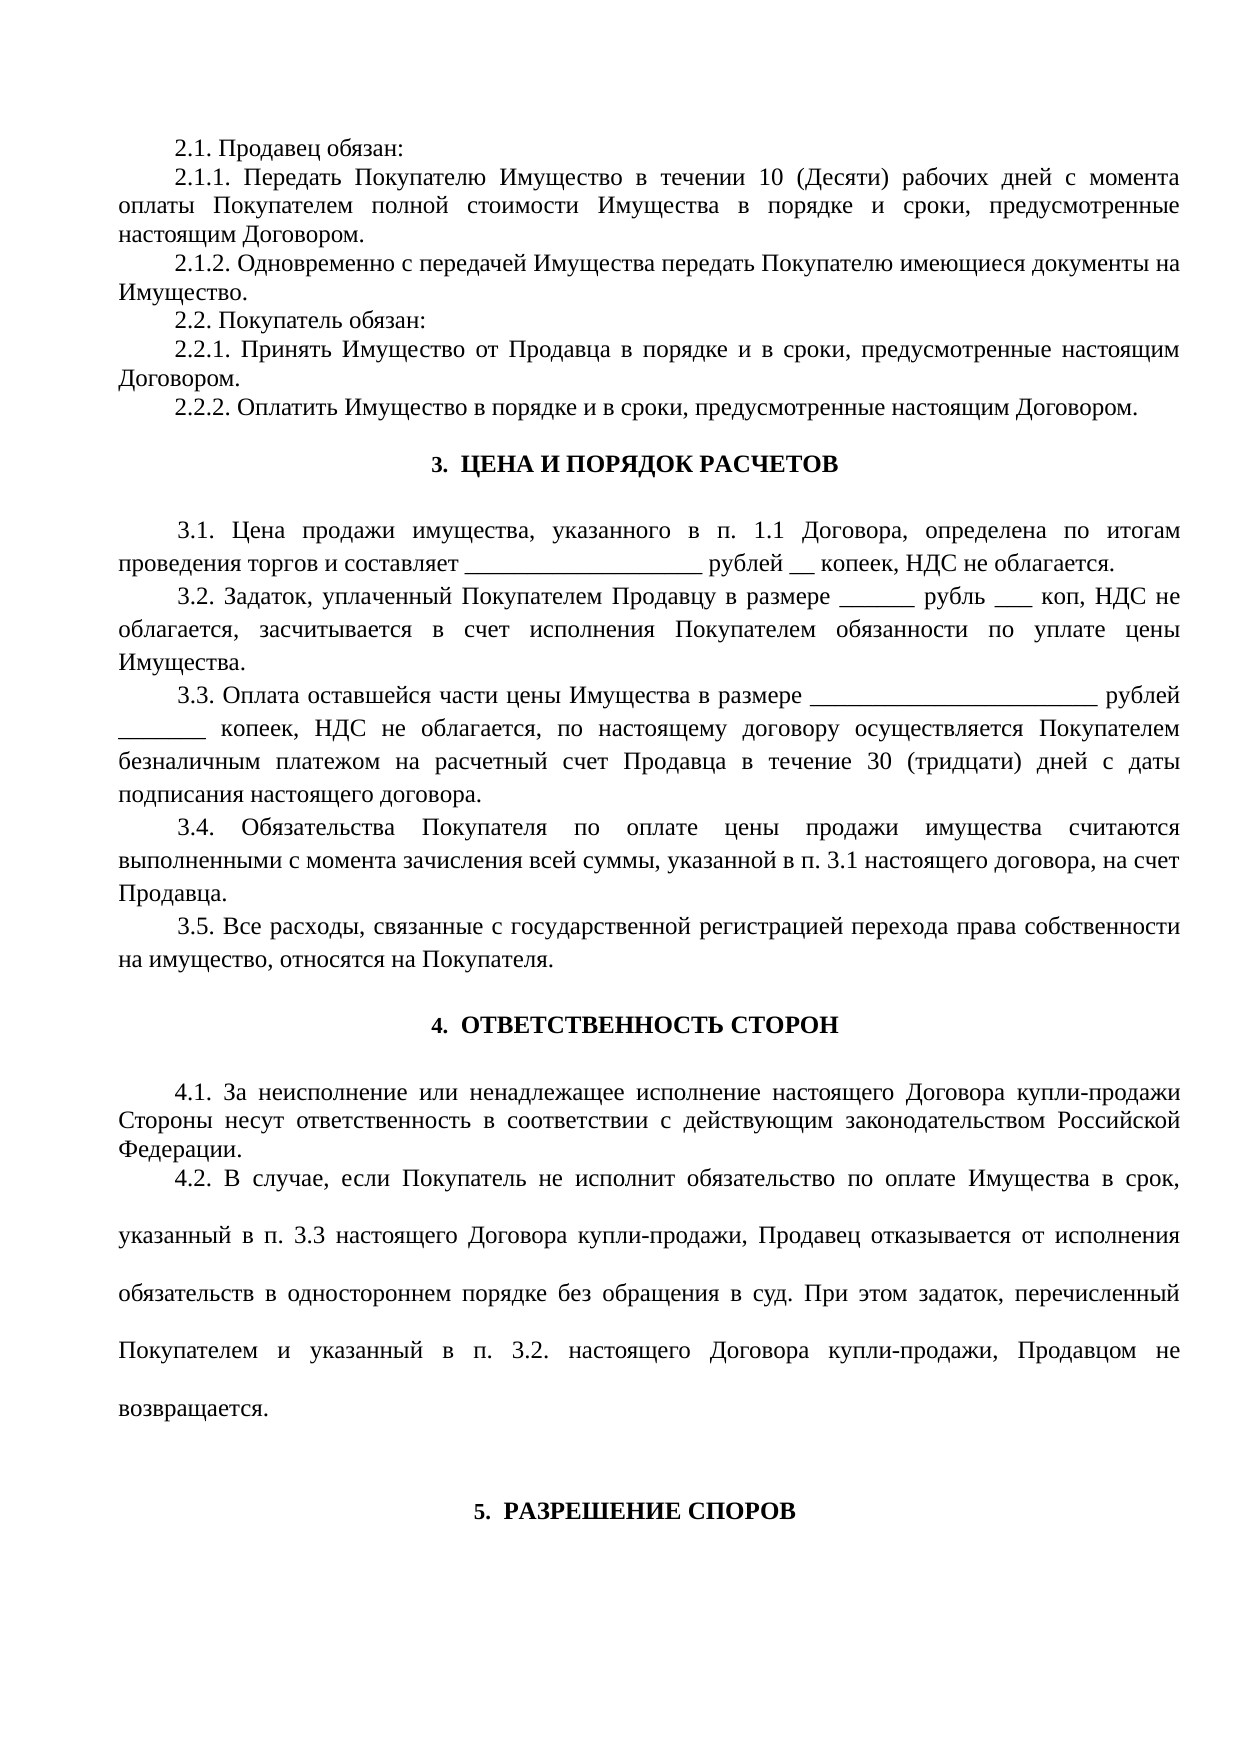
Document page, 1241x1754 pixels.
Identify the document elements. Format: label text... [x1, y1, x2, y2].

text 2.2.1. Принять Имущество от Продавца в порядке и в сроки, предусмотренные настоящим Договором. [118, 334, 1181, 392]
text 4.2. В случае, если Покупатель не исполнит обязательство по оплате Имущества в срок, указанный в п. 3.3 настоящего Договора купли-продажи, Продавец отказывается от исполнения обязательств в одностороннем порядке без обращения в суд. При этом задаток, перечисленный Покупателем и указанный в п. 3.2. настоящего Договора купли-продажи, Продавцом не возвращается. [118, 1163, 1181, 1422]
text 2.2.2. Оплатить Имущество в порядке и в сроки, предусмотренные настоящим Договором. [118, 392, 1181, 420]
text 3.2. Задаток, уплаченный Покупателем Продавцу в размере ______ рубль ___ коп, НДС не облагается, засчитывается в счет исполнения Покупателем обязанности по уплате цены Имущества. [118, 581, 1181, 676]
text 2.1. Продавец обязан: [118, 133, 1181, 162]
text 3.3. Оплата оставшейся части цены Имущества в размере _______________________ рублей _______ копеек, НДС не облагается, по настоящему договору осуществляется Покупателем безналичным платежом на расчетный счет Продавца в течение 30 (тридцати) дней с даты подписания настоящего договора. [118, 680, 1181, 808]
text 3.5. Все расходы, связанные с государственной регистрацией перехода права собственности на имущество, относятся на Покупателя. [118, 911, 1181, 973]
text 3.4. Обязательства Покупателя по оплате цены продажи имущества считаются выполненными с момента зачисления всей суммы, указанной в п. 3.1 настоящего договора, на счет Продавца. [118, 812, 1181, 907]
text 2.1.1. Передать Покупателю Имущество в течении 10 (Десяти) рабочих дней с момента оплаты Покупателем полной стоимости Имущества в порядке и сроки, предусмотренные настоящим Договором. [118, 162, 1181, 248]
list РАЗРЕШЕНИЕ СПОРОВ [88, 1496, 1181, 1524]
list ЦЕНА И ПОРЯДОК РАСЧЕТОВ [88, 449, 1181, 478]
text 2.1.2. Одновременно с передачей Имущества передать Покупателю имеющиеся документы на Имущество. [118, 248, 1181, 305]
text 4.1. За неисполнение или ненадлежащее исполнение настоящего Договора купли-продажи Стороны несут ответственность в соответствии с действующим законодательством Российской Федерации. [118, 1077, 1181, 1163]
list ОТВЕТСТВЕННОСТЬ СТОРОН [88, 1011, 1181, 1039]
text 3.1. Цена продажи имущества, указанного в п. 1.1 Договора, определена по итогам проведения торгов и составляет ___________________ рублей __ копеек, НДС не облагается. [118, 515, 1181, 577]
text 2.2. Покупатель обязан: [118, 305, 1181, 334]
